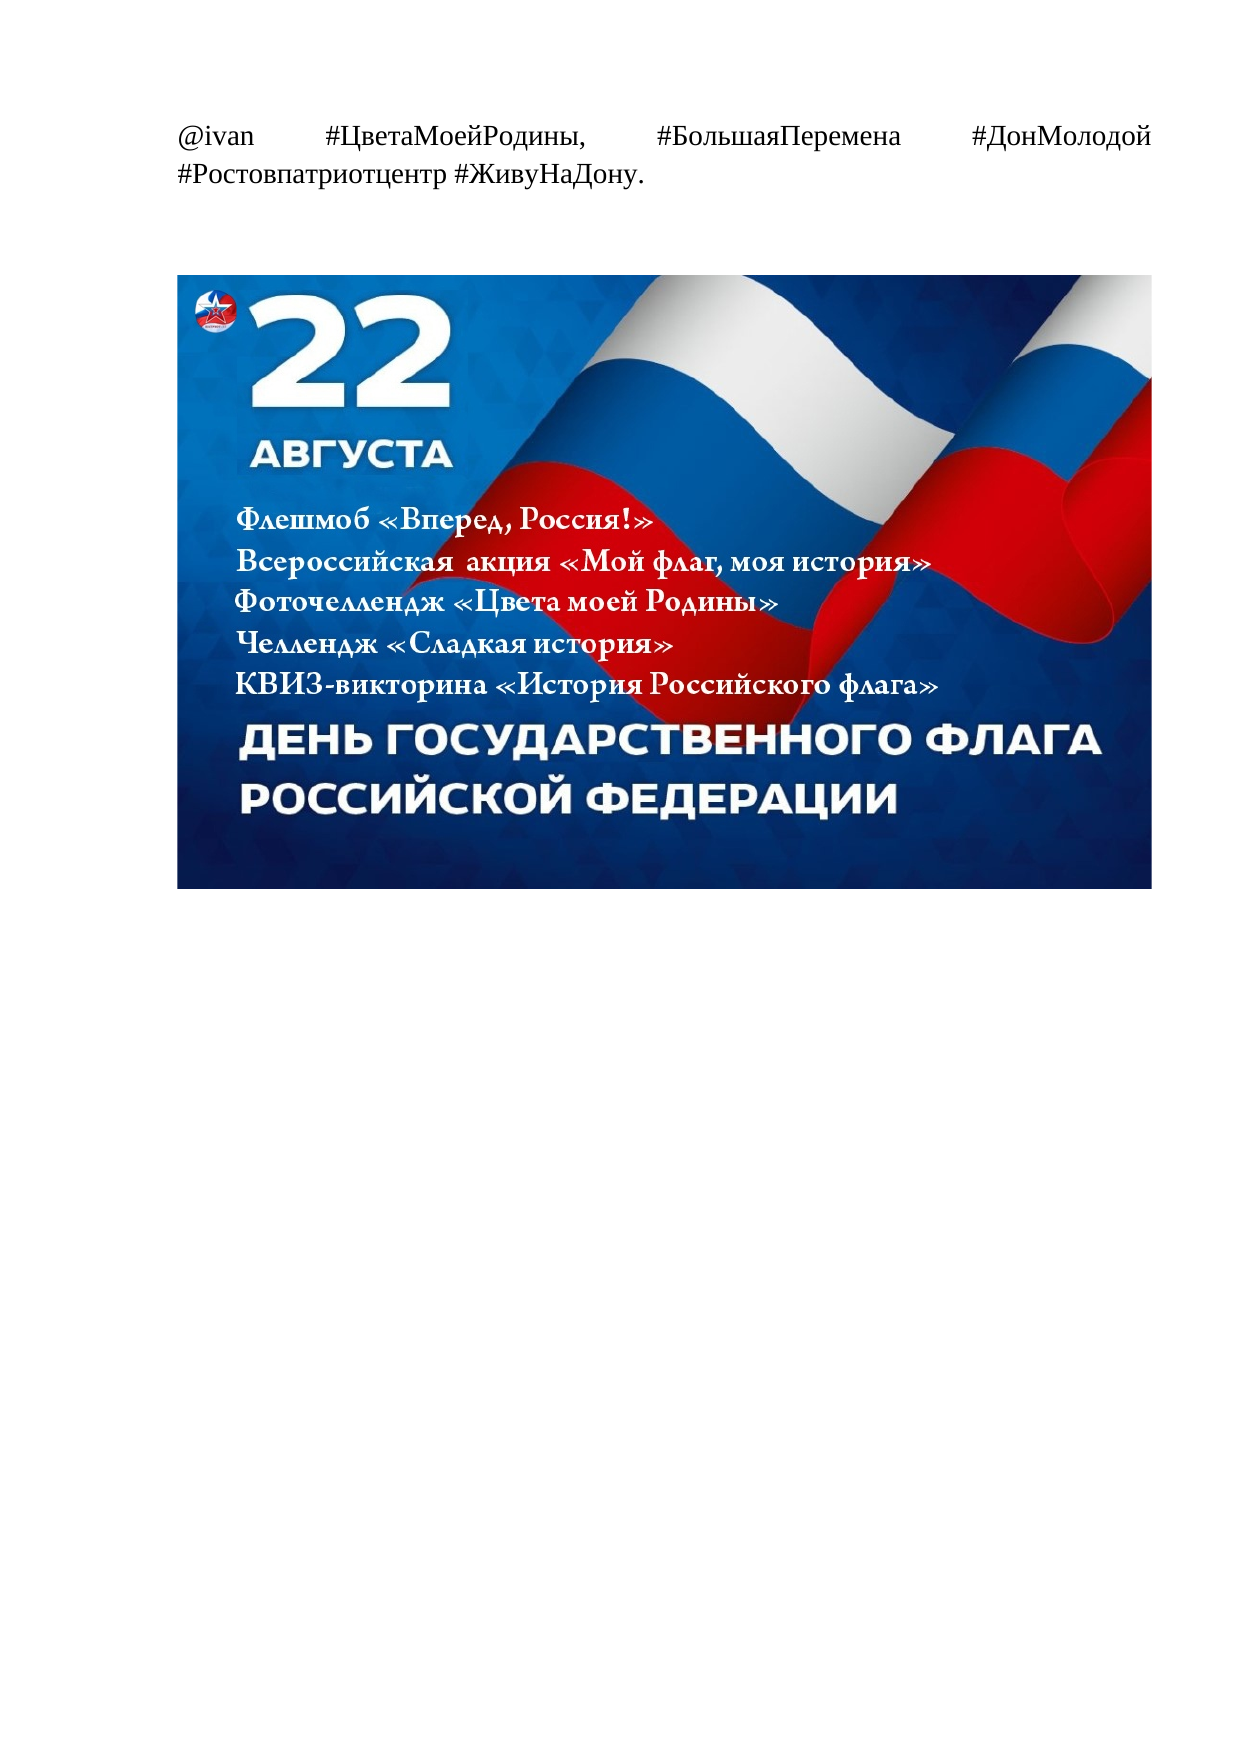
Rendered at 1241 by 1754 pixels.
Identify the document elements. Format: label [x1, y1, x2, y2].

text [177, 118, 1152, 190]
picture [177, 275, 1152, 889]
